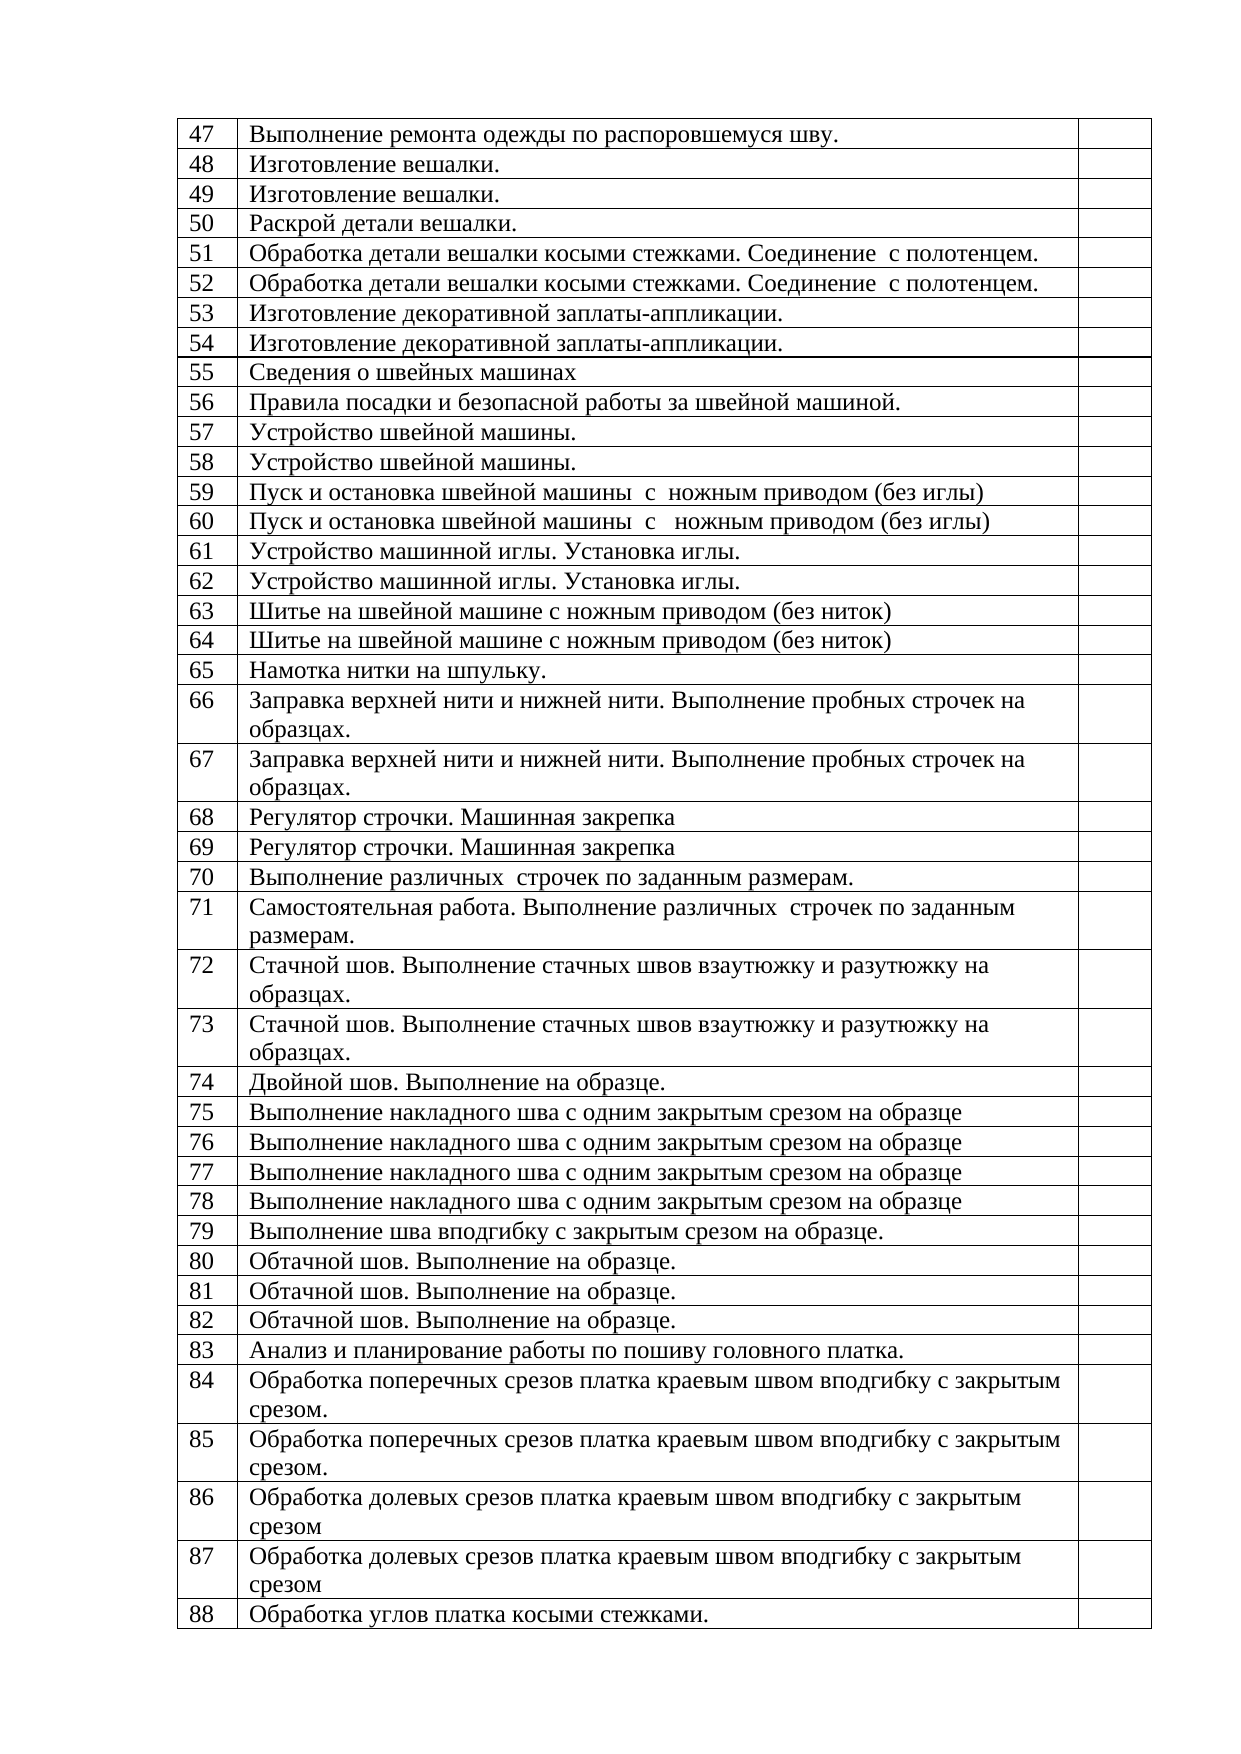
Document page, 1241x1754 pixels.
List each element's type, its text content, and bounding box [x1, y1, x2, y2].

table_cell [1079, 536, 1151, 565]
table_cell 71 [178, 892, 237, 949]
table_cell [1079, 655, 1151, 684]
table_cell 82 [178, 1306, 237, 1334]
table_cell [1079, 506, 1151, 535]
table_cell 48 [178, 149, 237, 178]
table_cell Сведения о швейных машинах [238, 358, 1078, 386]
table_cell [1079, 892, 1151, 949]
table_cell [1079, 149, 1151, 178]
table_cell 61 [178, 536, 237, 565]
table_cell [1079, 387, 1151, 416]
table_cell Двойной шов. Выполнение на образце. [238, 1067, 1078, 1096]
table_cell 86 [178, 1482, 237, 1540]
table_cell Выполнение шва вподгибку с закрытым срезом на образце. [238, 1216, 1078, 1245]
table_cell [1079, 626, 1151, 654]
table_cell [1079, 447, 1151, 476]
table_cell 62 [178, 566, 237, 595]
table_cell 49 [178, 179, 237, 207]
table_cell [1079, 1127, 1151, 1156]
table_cell Заправка верхней нити и нижней нити. Выполнение пробных строчек на образцах. [238, 744, 1078, 801]
table_cell 56 [178, 387, 237, 416]
table_cell 58 [178, 447, 237, 476]
table_cell 77 [178, 1157, 237, 1185]
table_cell 54 [178, 328, 237, 356]
table_cell [1079, 328, 1151, 356]
table_cell 76 [178, 1127, 237, 1156]
table_cell [1079, 1067, 1151, 1096]
table_cell 87 [178, 1541, 237, 1598]
table_cell [1079, 950, 1151, 1008]
table_cell [1079, 268, 1151, 297]
table_cell Устройство машинной иглы. Установка иглы. [238, 536, 1078, 565]
table_cell Обработка поперечных срезов платка краевым швом вподгибку с закрытым срезом. [238, 1424, 1078, 1481]
table_cell [1079, 1599, 1151, 1628]
table_cell Стачной шов. Выполнение стачных швов взаутюжку и разутюжку на образцах. [238, 950, 1078, 1008]
table_cell [1079, 238, 1151, 267]
table_cell Выполнение накладного шва с одним закрытым срезом на образце [238, 1127, 1078, 1156]
table_cell 85 [178, 1424, 237, 1481]
table_cell Анализ и планирование работы по пошиву головного платка. [238, 1335, 1078, 1364]
table_cell [1079, 802, 1151, 831]
table_cell Обтачной шов. Выполнение на образце. [238, 1306, 1078, 1334]
table_cell 79 [178, 1216, 237, 1245]
table_cell [1079, 744, 1151, 801]
table_cell [1079, 358, 1151, 386]
table_cell Устройство швейной машины. [238, 447, 1078, 476]
table_cell 84 [178, 1365, 237, 1423]
table_cell 63 [178, 596, 237, 624]
table_cell [1079, 1186, 1151, 1215]
table_cell [1079, 1365, 1151, 1423]
table_cell 53 [178, 298, 237, 327]
table_cell Регулятор строчки. Машинная закрепка [238, 802, 1078, 831]
table_cell Устройство машинной иглы. Установка иглы. [238, 566, 1078, 595]
table_cell Изготовление вешалки. [238, 149, 1078, 178]
table_cell Стачной шов. Выполнение стачных швов взаутюжку и разутюжку на образцах. [238, 1009, 1078, 1066]
table_cell [1079, 1541, 1151, 1598]
table_cell 65 [178, 655, 237, 684]
table_cell [1079, 417, 1151, 446]
table_cell [1079, 566, 1151, 595]
table_cell Изготовление декоративной заплаты-аппликации. [238, 298, 1078, 327]
table_cell Обтачной шов. Выполнение на образце. [238, 1276, 1078, 1304]
table_cell 74 [178, 1067, 237, 1096]
table_cell Изготовление вешалки. [238, 179, 1078, 207]
table_cell [1079, 1097, 1151, 1126]
table_cell [1079, 862, 1151, 891]
table_cell 81 [178, 1276, 237, 1304]
table_cell Выполнение накладного шва с одним закрытым срезом на образце [238, 1097, 1078, 1126]
table_cell 73 [178, 1009, 237, 1066]
table_cell 70 [178, 862, 237, 891]
table_cell 52 [178, 268, 237, 297]
table_cell 60 [178, 506, 237, 535]
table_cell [238, 119, 1078, 148]
table_cell Выполнение различных строчек по заданным размерам. [238, 862, 1078, 891]
table_cell 55 [178, 358, 237, 386]
table_cell [1079, 832, 1151, 861]
table_cell 72 [178, 950, 237, 1008]
table_cell 88 [178, 1599, 237, 1628]
table_cell Намотка нитки на шпульку. [238, 655, 1078, 684]
table_cell Правила посадки и безопасной работы за швейной машиной. [238, 387, 1078, 416]
table_cell Шитье на швейной машине с ножным приводом (без ниток) [238, 626, 1078, 654]
table_cell 59 [178, 477, 237, 505]
table_cell Обработка долевых срезов платка краевым швом вподгибку с закрытым срезом [238, 1482, 1078, 1540]
table_cell [1079, 119, 1151, 148]
table_cell Обработка поперечных срезов платка краевым швом вподгибку с закрытым срезом. [238, 1365, 1078, 1423]
table_cell 57 [178, 417, 237, 446]
table_cell 50 [178, 209, 237, 237]
table_cell 47 [178, 119, 237, 148]
table_cell 69 [178, 832, 237, 861]
table_cell Обработка детали вешалки косыми стежками. Соединение с полотенцем. [238, 268, 1078, 297]
table_cell Обработка углов платка косыми стежками. [238, 1599, 1078, 1628]
table_cell [1079, 1276, 1151, 1304]
table_cell Обработка долевых срезов платка краевым швом вподгибку с закрытым срезом [238, 1541, 1078, 1598]
table_cell [1079, 1216, 1151, 1245]
table_cell [1079, 1482, 1151, 1540]
table_cell Устройство швейной машины. [238, 417, 1078, 446]
table_cell [1079, 1157, 1151, 1185]
table_cell [1079, 1009, 1151, 1066]
table_cell Обтачной шов. Выполнение на образце. [238, 1246, 1078, 1275]
table_cell Самостоятельная работа. Выполнение различных строчек по заданным размерам. [238, 892, 1078, 949]
table_cell Пуск и остановка швейной машины с ножным приводом (без иглы) [238, 506, 1078, 535]
table_cell [1079, 298, 1151, 327]
table_cell Регулятор строчки. Машинная закрепка [238, 832, 1078, 861]
table_cell [1079, 477, 1151, 505]
table_cell 67 [178, 744, 237, 801]
table_cell [1079, 179, 1151, 207]
table_cell Пуск и остановка швейной машины с ножным приводом (без иглы) [238, 477, 1078, 505]
table_cell Шитье на швейной машине с ножным приводом (без ниток) [238, 596, 1078, 624]
table_cell 75 [178, 1097, 237, 1126]
table_cell [1079, 1424, 1151, 1481]
table_cell 64 [178, 626, 237, 654]
table_cell Изготовление декоративной заплаты-аппликации. [238, 328, 1078, 356]
table_cell Выполнение накладного шва с одним закрытым срезом на образце [238, 1186, 1078, 1215]
table_cell [1079, 685, 1151, 743]
table_cell 68 [178, 802, 237, 831]
table_cell [1079, 1246, 1151, 1275]
table_cell 80 [178, 1246, 237, 1275]
table_cell [1079, 209, 1151, 237]
table_cell 66 [178, 685, 237, 743]
table_cell 51 [178, 238, 237, 267]
table_cell Раскрой детали вешалки. [238, 209, 1078, 237]
table_cell 83 [178, 1335, 237, 1364]
table_cell [1079, 1335, 1151, 1364]
table_cell [1079, 596, 1151, 624]
table_cell 78 [178, 1186, 237, 1215]
table_cell [1079, 1306, 1151, 1334]
table_cell Заправка верхней нити и нижней нити. Выполнение пробных строчек на образцах. [238, 685, 1078, 743]
table_cell Обработка детали вешалки косыми стежками. Соединение с полотенцем. [238, 238, 1078, 267]
table_cell Выполнение накладного шва с одним закрытым срезом на образце [238, 1157, 1078, 1185]
